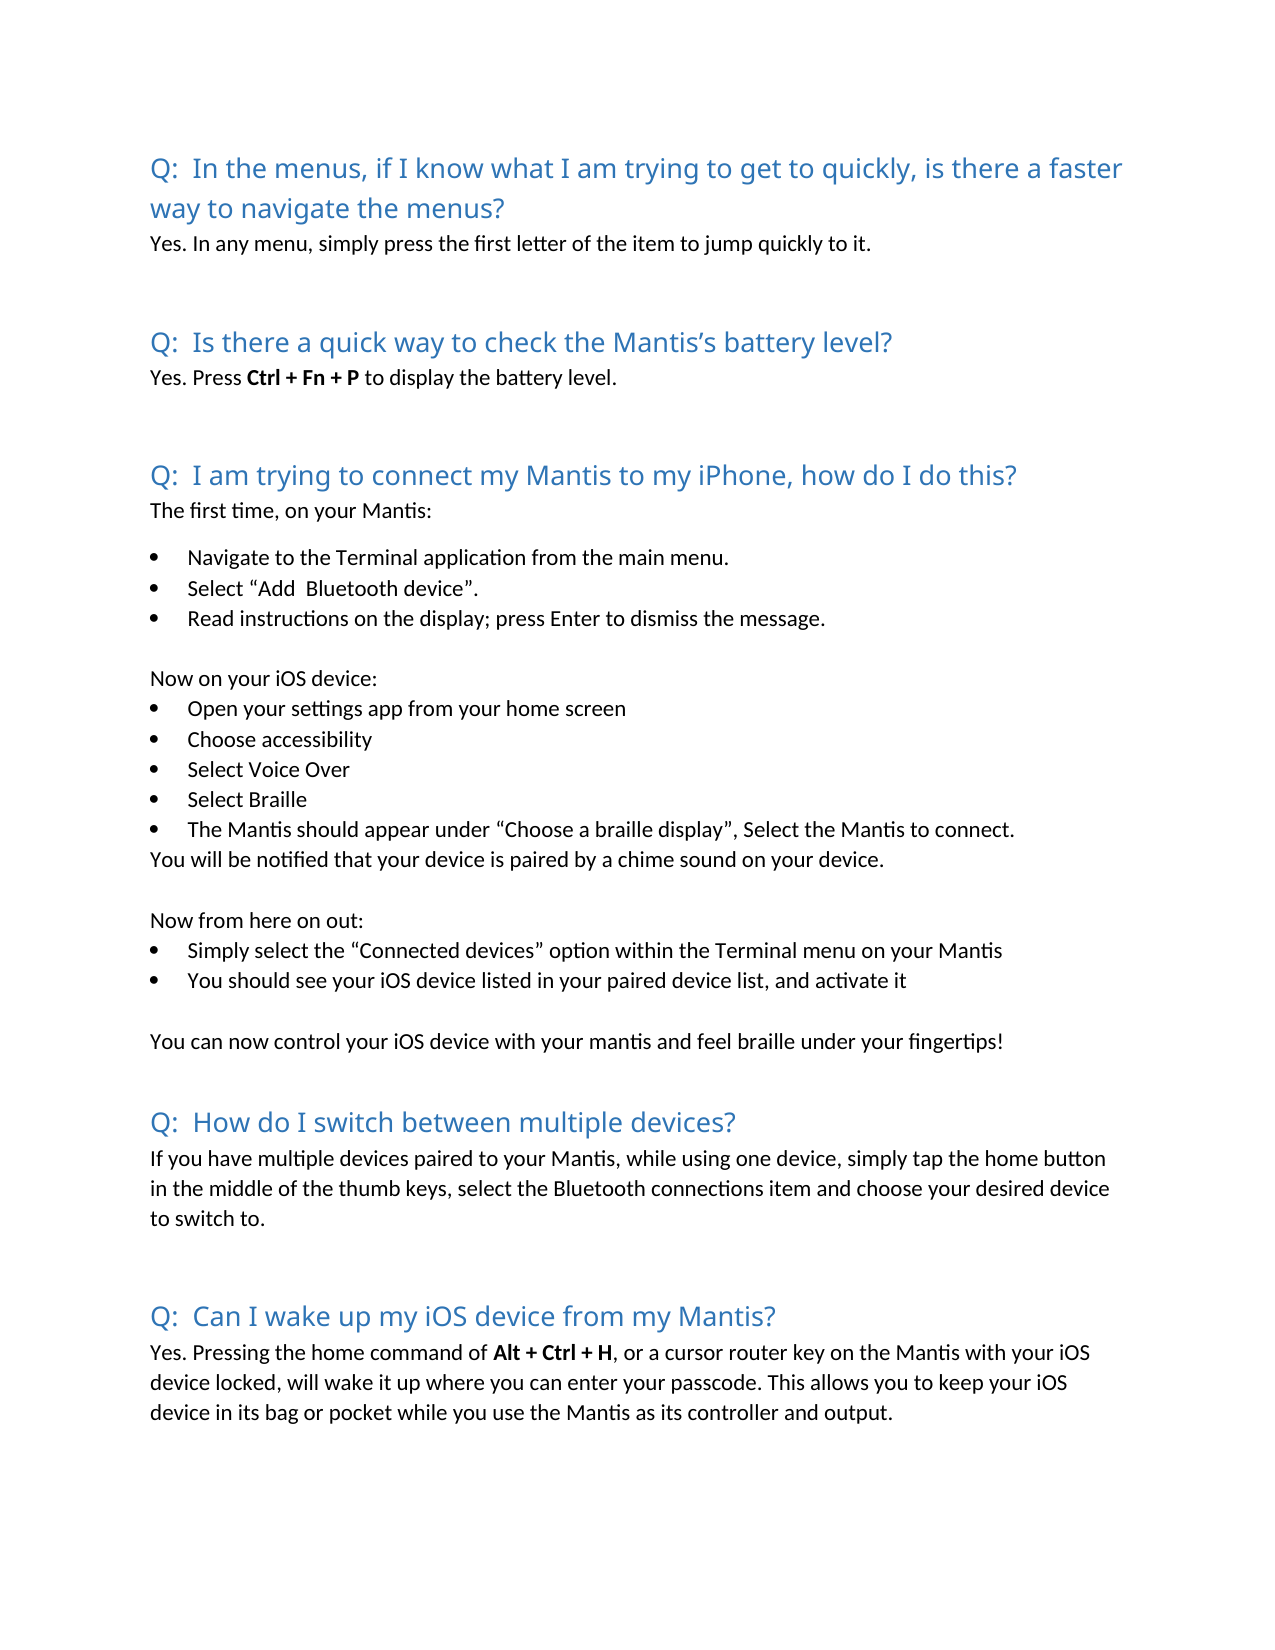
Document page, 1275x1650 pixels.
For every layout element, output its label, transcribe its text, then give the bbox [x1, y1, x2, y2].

list Select Braille [150, 785, 1125, 813]
list Open your settings app from your home screen [150, 694, 1125, 723]
list Navigate to the Terminal application from the main menu. [150, 543, 1125, 572]
list Select Voice Over [150, 755, 1125, 783]
text The first time, on your Mantis: [150, 497, 1125, 525]
list You will be notified that your device is paired by a chime sound on your device. [150, 846, 1125, 874]
text Yes. Press Ctrl + Fn + P to display the battery level. [150, 363, 1125, 391]
subtitle Q: How do I switch between multiple devices? [150, 1104, 1125, 1141]
text Yes. In any menu, simply press the first letter of the item to jump quickly to it. [150, 229, 1125, 258]
text Yes. Pressing the home command of Alt + Ctrl + H, or a cursor router key on the Mantis with your iOS device locked, will wake it up where you can enter your passcode. This allows you to keep your iOS device in its bag or pocket while you use the Mantis as its controller and output. [150, 1338, 1125, 1426]
list Now from here on out: [150, 906, 1125, 934]
list Simply select the “Connected devices” option within the Terminal menu on your Mantis [150, 936, 1125, 964]
subtitle Q: In the menus, if I know what I am trying to get to quickly, is there a faster way to navigate the menus? [150, 150, 1125, 227]
list Now on your iOS device: [150, 664, 1125, 692]
list Read instructions on the display; press Enter to dismiss the message. [150, 604, 1125, 632]
subtitle Q: Can I wake up my iOS device from my Mantis? [150, 1298, 1125, 1335]
subtitle Q: Is there a quick way to check the Mantis’s battery level? [150, 323, 1125, 360]
list The Mantis should appear under “Choose a braille display”, Select the Mantis to connect. [150, 815, 1125, 843]
list Choose accessibility [150, 725, 1125, 753]
subtitle Q: I am trying to connect my Mantis to my iPhone, how do I do this? [150, 457, 1125, 494]
list Select “Add Bluetooth device”. [150, 574, 1125, 602]
list You can now control your iOS device with your mantis and feel braille under your fingertips! [150, 1027, 1125, 1055]
list If you have multiple devices paired to your Mantis, while using one device, simply tap the home button in the middle of the thumb keys, select the Bluetooth connections item and choose your desired device to switch to. [150, 1144, 1125, 1232]
list You should see your iOS device listed in your paired device list, and activate it [150, 966, 1125, 994]
